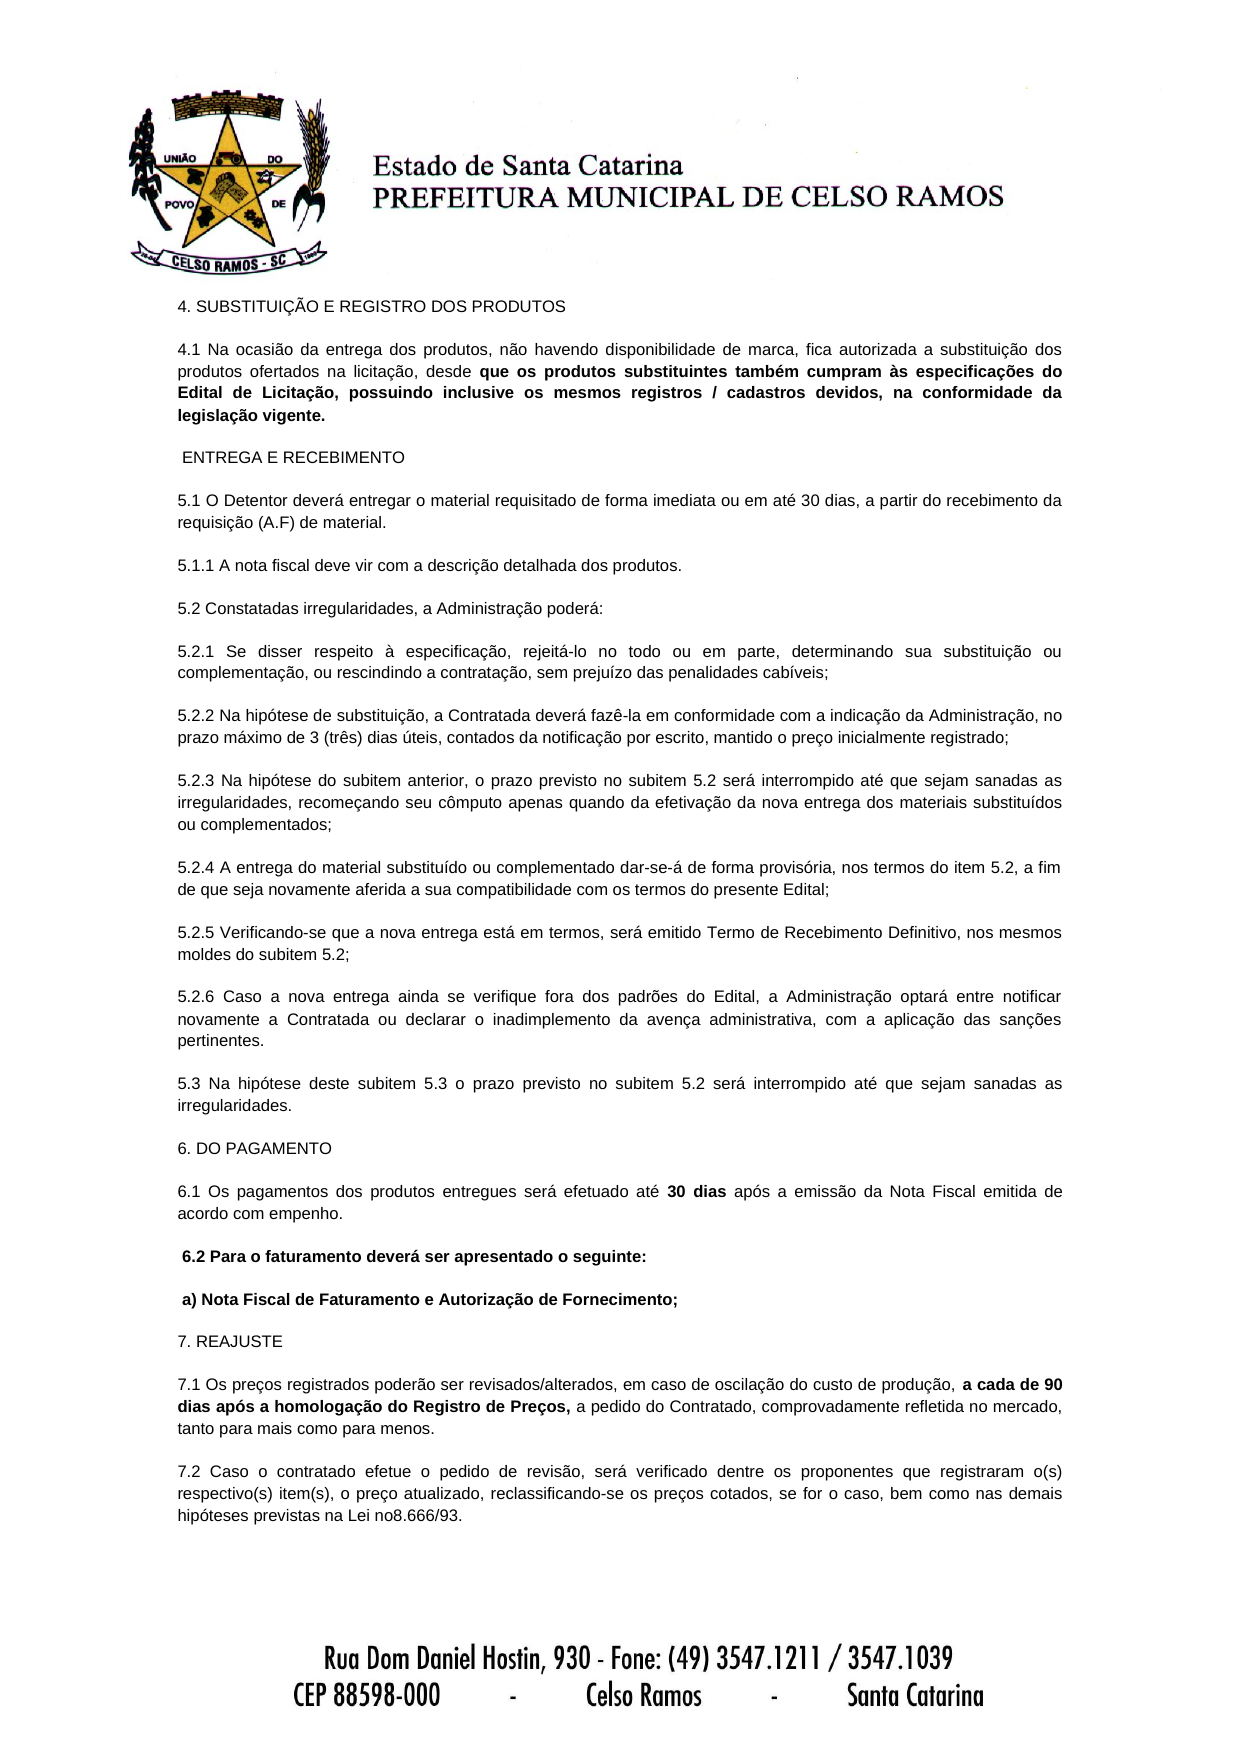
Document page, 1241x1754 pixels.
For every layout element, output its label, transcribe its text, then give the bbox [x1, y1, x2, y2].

text 7. REAJUSTE [177, 1332, 1063, 1351]
text 5.2.4 A entrega do material substituído ou complementado dar-se-á de forma provisória, nos termos do item 5.2, a fim de que seja novamente aferida a sua compatibilidade com os termos do presente Edital; [177, 858, 1063, 899]
text 6.1 Os pagamentos dos produtos entregues será efetuado até 30 dias após a emissão da Nota Fiscal emitida de acordo com empenho. [177, 1182, 1063, 1223]
text 4.1 Na ocasião da entrega dos produtos, não havendo disponibilidade de marca, fica autorizada a substituição dos produtos ofertados na licitação, desde que os produtos substituintes também cumpram às especificações do Edital de Licitação, possuindo inclusive os mesmos registros / cadastros devidos, na conformidade da legislação vigente. [177, 339, 1063, 424]
text 5.2.1 Se disser respeito à especificação, rejeitá-lo no todo ou em parte, determinando sua substituição ou complementação, ou rescindindo a contratação, sem prejuízo das penalidades cabíveis; [177, 641, 1063, 682]
text 4. SUBSTITUIÇÃO E REGISTRO DOS PRODUTOS [177, 148, 1063, 316]
text 5.3 Na hipótese deste subitem 5.3 o prazo previsto no subitem 5.2 será interrompido até que sejam sanadas as irregularidades. [177, 1074, 1063, 1115]
text 7.2 Caso o contratado efetue o pedido de revisão, será verificado dentre os proponentes que registraram o(s) respectivo(s) item(s), o preço atualizado, reclassificando-se os preços cotados, se for o caso, bem como nas demais hipóteses previstas na Lei no8.666/93. [177, 1462, 1063, 1525]
text 5.2 Constatadas irregularidades, a Administração poderá: [177, 598, 1063, 618]
text 5.2.5 Verificando-se que a nova entrega está em termos, será emitido Termo de Recebimento Definitivo, nos mesmos moldes do subitem 5.2; [177, 922, 1063, 964]
text 5.2.3 Na hipótese do subitem anterior, o prazo previsto no subitem 5.2 será interrompido até que sejam sanadas as irregularidades, recomeçando seu cômputo apenas quando da efetivação da nova entrega dos materiais substituídos ou complementados; [177, 771, 1063, 834]
text 5.2.6 Caso a nova entrega ainda se verifique fora dos padrões do Edital, a Administração optará entre notificar novamente a Contratada ou declarar o inadimplemento da avença administrativa, com a aplicação das sanções pertinentes. [177, 987, 1063, 1050]
text 6.2 Para o faturamento deverá ser apresentado o seguinte: [177, 1246, 1063, 1266]
text 6. DO PAGAMENTO [177, 1139, 1063, 1158]
text ENTREGA E RECEBIMENTO [177, 448, 1063, 467]
text 5.1.1 A nota fiscal deve vir com a descrição detalhada dos produtos. [177, 556, 1063, 575]
picture [251, 1643, 1064, 1724]
text a) Nota Fiscal de Faturamento e Autorização de Fornecimento; [177, 1289, 1063, 1308]
text 7.1 Os preços registrados poderão ser revisados/alterados, em caso de oscilação do custo de produção, a cada de 90 dias após a homologação do Registro de Preços, a pedido do Contratado, comprovadamente refletida no mercado, tanto para mais como para menos. [177, 1375, 1063, 1438]
text 5.1 O Detentor deverá entregar o material requisitado de forma imediata ou em até 30 dias, a partir do recebimento da requisição (A.F) de material. [177, 491, 1063, 532]
text 5.2.2 Na hipótese de substituição, a Contratada deverá fazê-la em conformidade com a indicação da Administração, no prazo máximo de 3 (três) dias úteis, contados da notificação por escrito, mantido o preço inicialmente registrado; [177, 706, 1063, 747]
picture [103, 61, 1161, 294]
